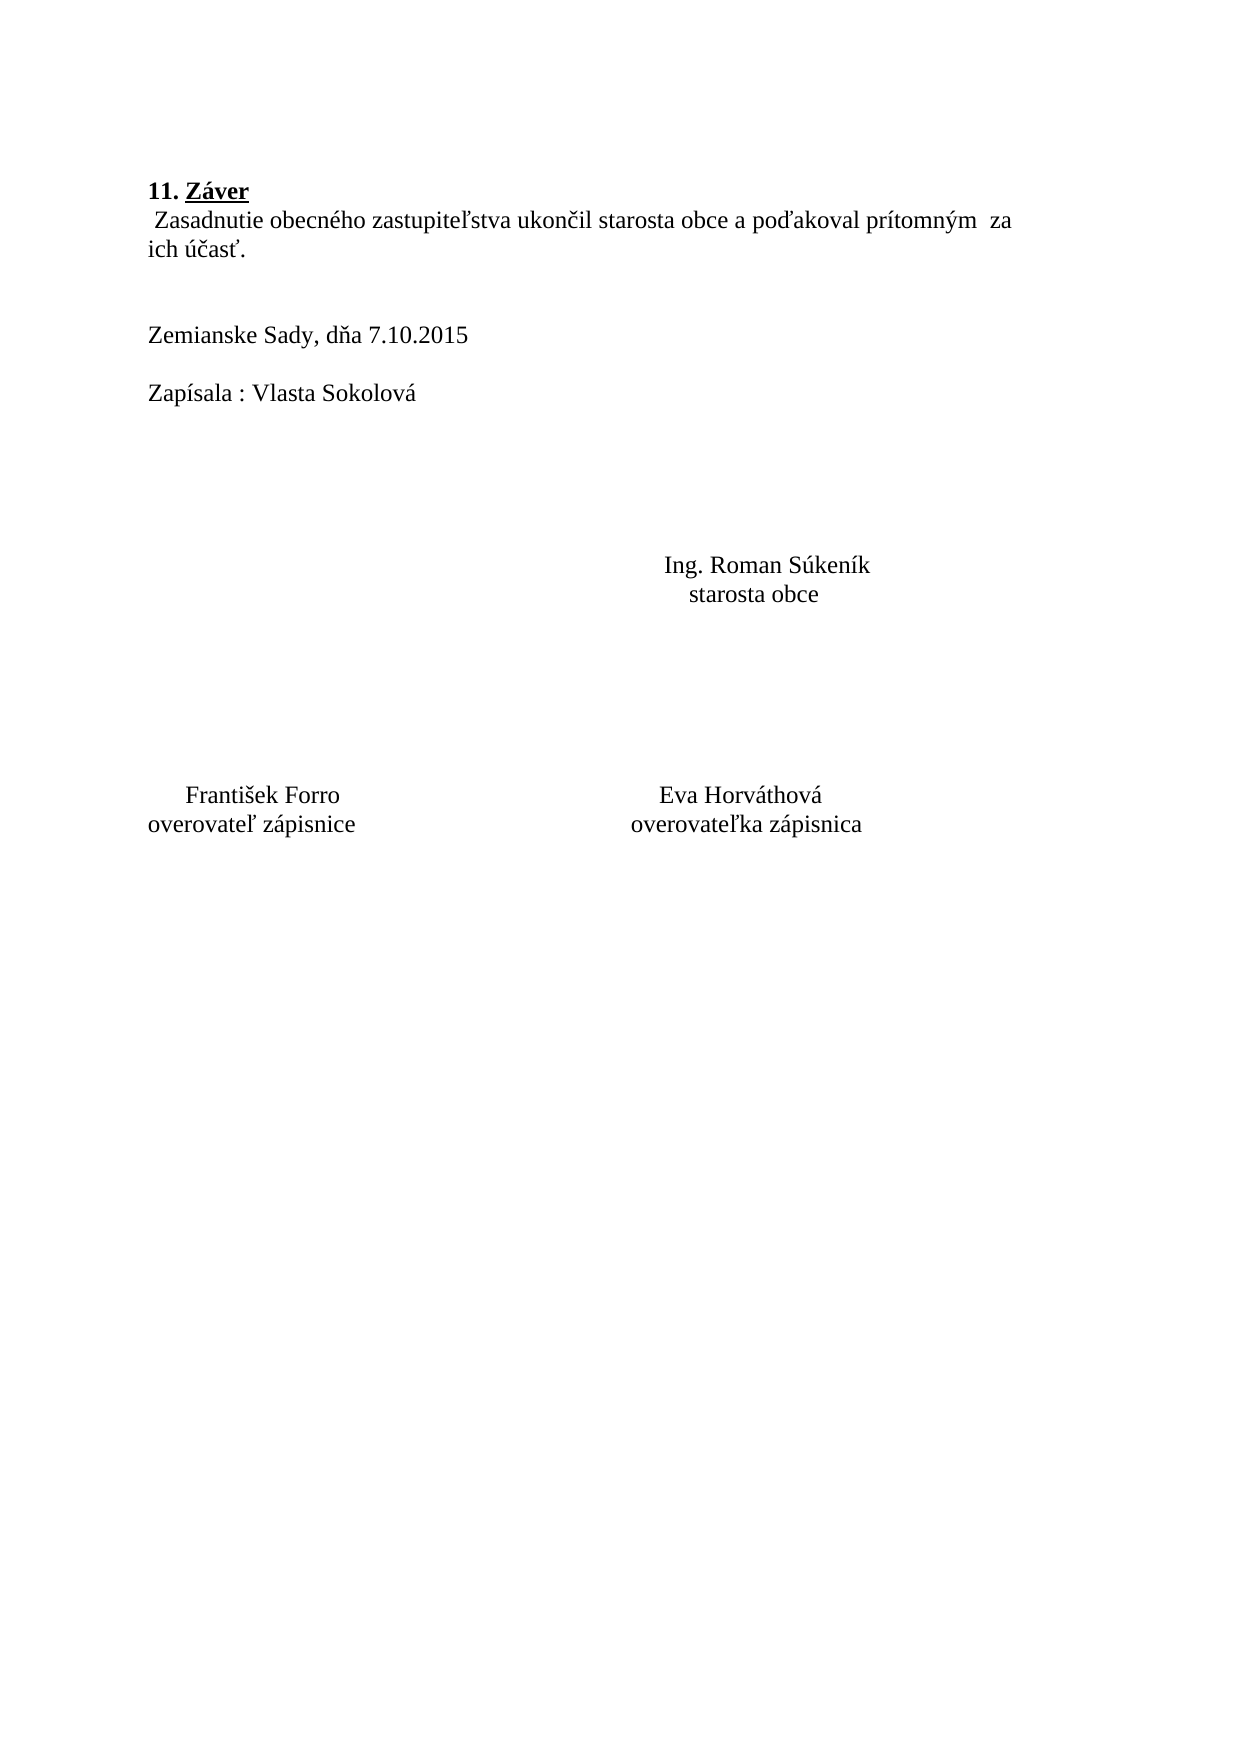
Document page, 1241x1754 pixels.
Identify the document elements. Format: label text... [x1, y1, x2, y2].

text František Forro Eva Horváthová [148, 780, 1093, 809]
text Zemianske Sady, dňa 7.10.2015 [148, 320, 1093, 349]
text Ing. Roman Súkeník [148, 550, 1093, 579]
list Záver [148, 176, 1093, 205]
text starosta obce [148, 579, 1093, 608]
text overovateľ zápisnice overovateľka zápisnica [148, 809, 1093, 838]
text Zapísala : Vlasta Sokolová [148, 378, 1093, 406]
text ich účasť. [148, 234, 1093, 263]
text Zasadnutie obecného zastupiteľstva ukončil starosta obce a poďakoval prítomným za [148, 205, 1093, 234]
